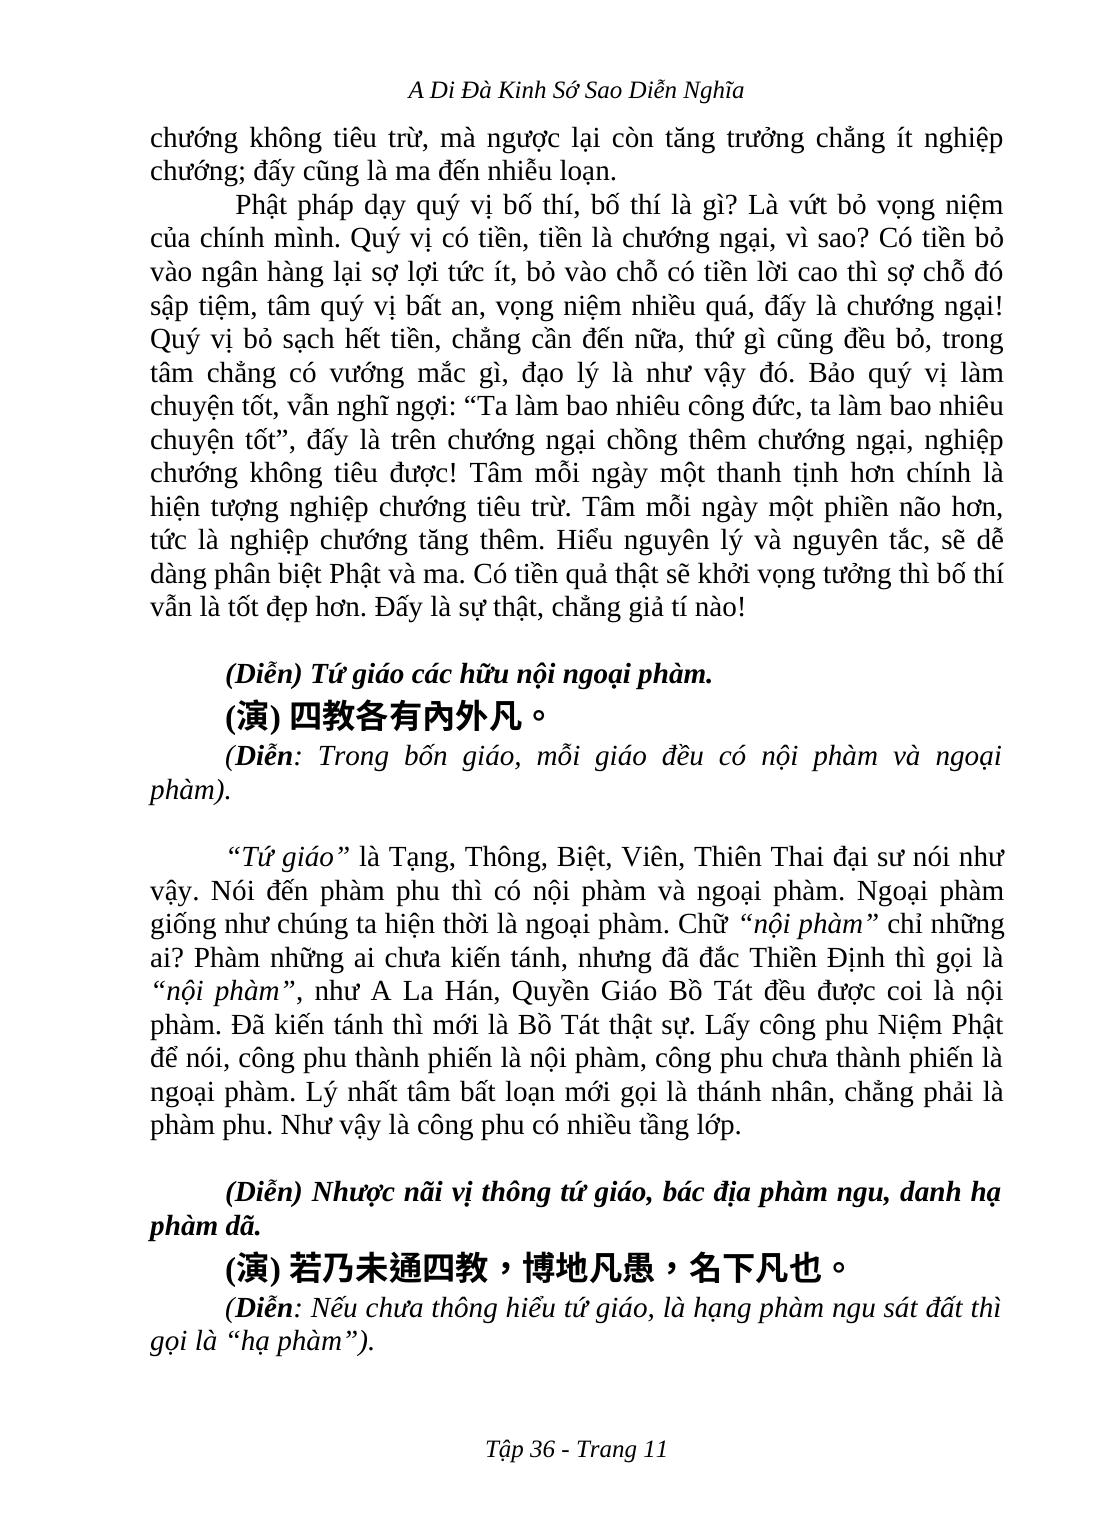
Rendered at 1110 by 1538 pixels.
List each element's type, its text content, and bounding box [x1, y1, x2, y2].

text Phật pháp dạy quý vị bố thí, bố thí là gì? Là vứt bỏ vọng niệm của chính mình. Quý vị có tiền, tiền là chướng ngại, vì sao? Có tiền bỏ vào ngân hàng lại sợ lợi tức ít, bỏ vào chỗ có tiền lời cao thì sợ chỗ đó sập tiệm, tâm quý vị bất an, vọng niệm nhiều quá, đấy là chướng ngại! Quý vị bỏ sạch hết tiền, chẳng cần đến nữa, thứ gì cũng đều bỏ, trong tâm chẳng có vướng mắc gì, đạo lý là như vậy đó. Bảo quý vị làm chuyện tốt, vẫn nghĩ ngợi: “Ta làm bao nhiêu công đức, ta làm bao nhiêu chuyện tốt”, đấy là trên chướng ngại chồng thêm chướng ngại, nghiệp chướng không tiêu được! Tâm mỗi ngày một thanh tịnh hơn chính là hiện tượng nghiệp chướng tiêu trừ. Tâm mỗi ngày một phiền não hơn, tức là nghiệp chướng tăng thêm. Hiểu nguyên lý và nguyên tắc, sẽ dễ dàng phân biệt Phật và ma. Có tiền quả thật sẽ khởi vọng tưởng thì bố thí vẫn là tốt đẹp hơn. Đấy là sự thật, chẳng giả tí nào! [150, 187, 1005, 623]
text (演) 四教各有內外凡。 [150, 690, 1005, 738]
text (Diễn) Nhược nãi vị thông tứ giáo, bác địa phàm ngu, danh hạ phàm dã. [150, 1174, 1005, 1242]
text “Tứ giáo” là Tạng, Thông, Biệt, Viên, Thiên Thai đại sư nói như vậy. Nói đến phàm phu thì có nội phàm và ngoại phàm. Ngoại phàm giống như chúng ta hiện thời là ngoại phàm. Chữ “nội phàm” chỉ những ai? Phàm những ai chưa kiến tánh, nhưng đã đắc Thiền Định thì gọi là “nội phàm”, như A La Hán, Quyền Giáo Bồ Tát đều được coi là nội phàm. Đã kiến tánh thì mới là Bồ Tát thật sự. Lấy công phu Niệm Phật để nói, công phu thành phiến là nội phàm, công phu chưa thành phiến là ngoại phàm. Lý nhất tâm bất loạn mới gọi là thánh nhân, chẳng phải là phàm phu. Như vậy là công phu có nhiều tầng lớp. [150, 839, 1005, 1141]
text (Diễn) Tứ giáo các hữu nội ngoại phàm. [150, 657, 1005, 690]
text (演) 若乃未通四教，博地凡愚，名下凡也。 [150, 1242, 1005, 1290]
text (Diễn: Nếu chưa thông hiểu tứ giáo, là hạng phàm ngu sát đất thì gọi là “hạ phàm”). [150, 1290, 1005, 1357]
text (Diễn: Trong bốn giáo, mỗi giáo đều có nội phàm và ngoại phàm). [150, 738, 1005, 806]
